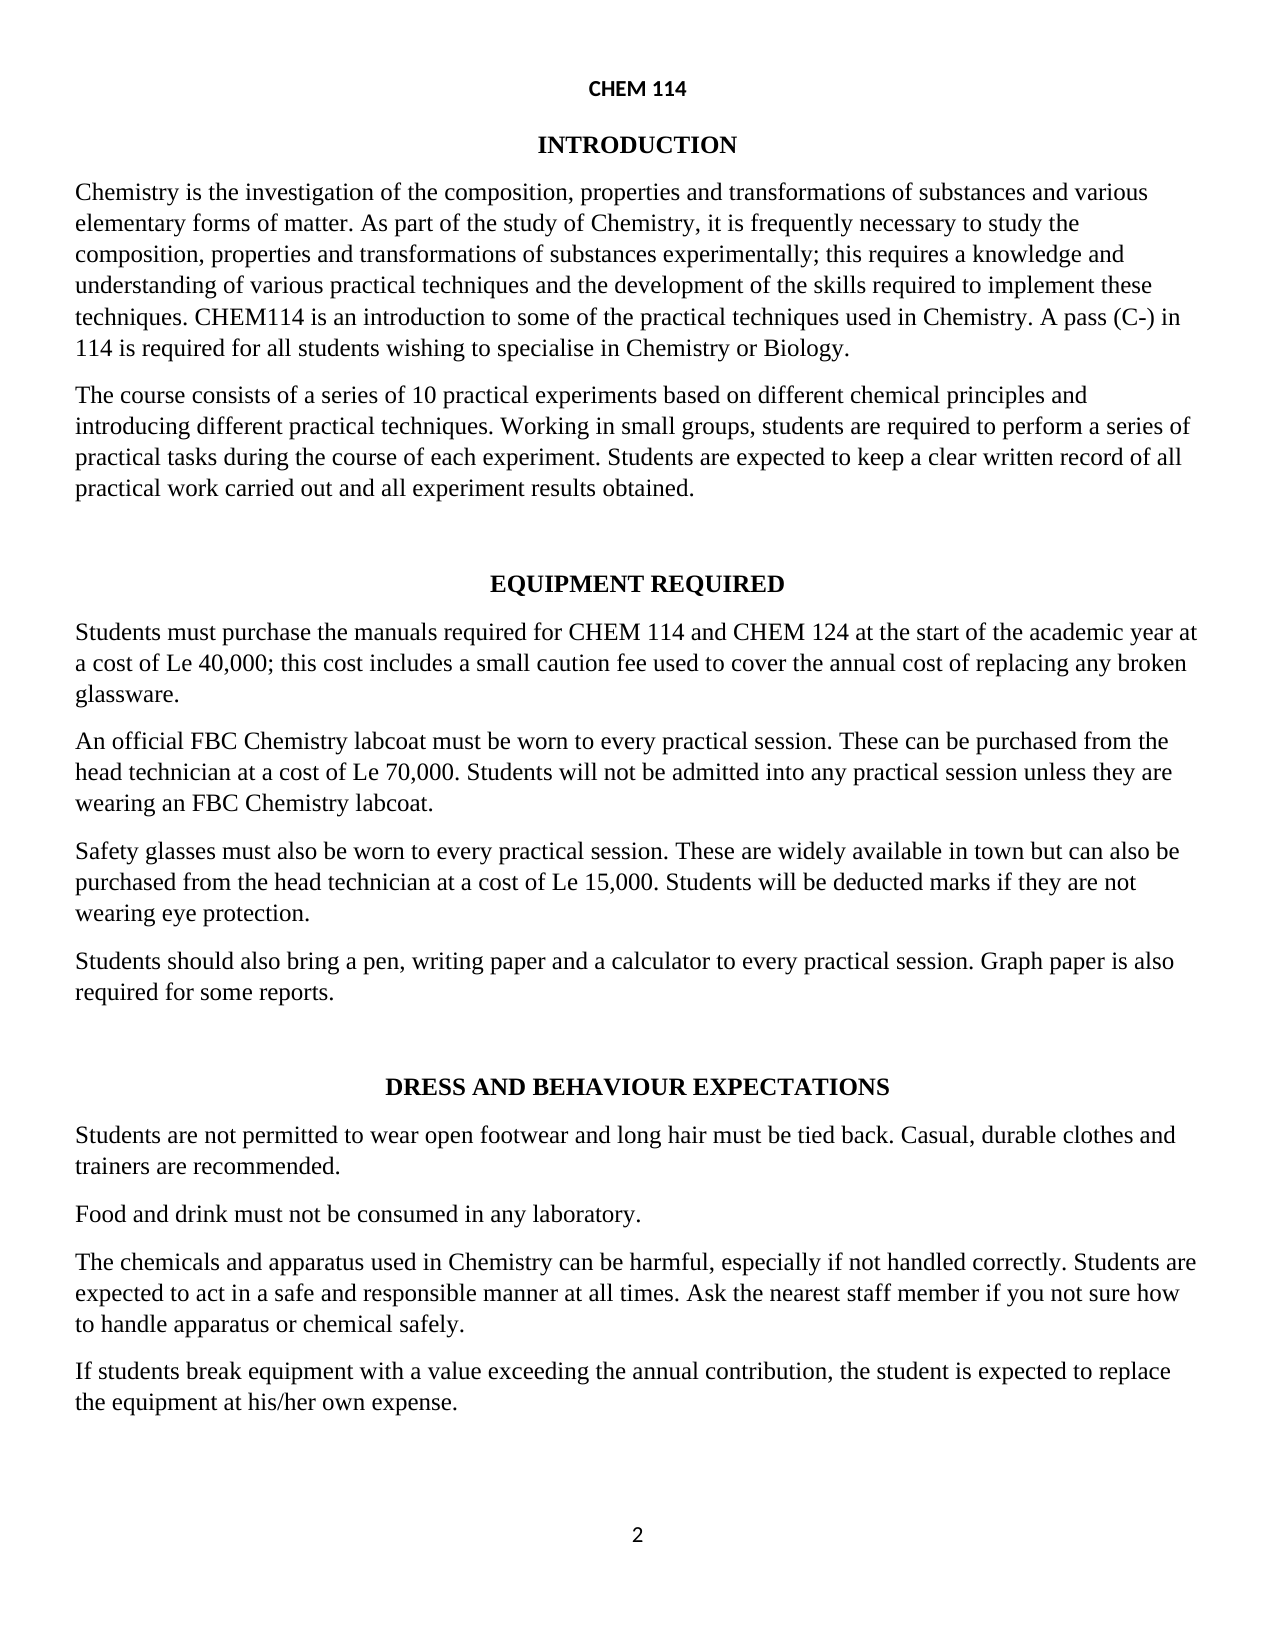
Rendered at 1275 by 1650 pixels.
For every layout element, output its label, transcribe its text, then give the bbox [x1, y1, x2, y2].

text DRESS AND BEHAVIOUR EXPECTATIONS [75, 1072, 1200, 1101]
text Safety glasses must also be worn to every practical session. These are widely available in town but can also be purchased from the head technician at a cost of Le 15,000. Students will be deducted marks if they are not wearing eye protection. [75, 836, 1200, 927]
text Chemistry is the investigation of the composition, properties and transformations of substances and various elementary forms of matter. As part of the study of Chemistry, it is frequently necessary to study the composition, properties and transformations of substances experimentally; this requires a knowledge and understanding of various practical techniques and the development of the skills required to implement these techniques. CHEM114 is an introduction to some of the practical techniques used in Chemistry. A pass (C-) in 114 is required for all students wishing to specialise in Chemistry or Biology. [75, 177, 1200, 361]
subtitle EQUIPMENT REQUIRED [75, 569, 1200, 598]
text Students must purchase the manuals required for CHEM 114 and CHEM 124 at the start of the academic year at a cost of Le 40,000; this cost includes a small caution fee used to cover the annual cost of replacing any broken glassware. [75, 617, 1200, 707]
text Students are not permitted to wear open footwear and long hair must be tied back. Casual, durable clothes and trainers are recommended. [75, 1120, 1200, 1180]
text An official FBC Chemistry labcoat must be worn to every practical session. These can be purchased from the head technician at a cost of Le 70,000. Students will not be admitted into any practical session unless they are wearing an FBC Chemistry labcoat. [75, 726, 1200, 817]
text Food and drink must not be consumed in any laboratory. [75, 1199, 1200, 1228]
text The chemicals and apparatus used in Chemistry can be harmful, especially if not handled correctly. Students are expected to act in a safe and responsible manner at all times. Ask the nearest staff member if you not sure how to handle apparatus or chemical safely. [75, 1247, 1200, 1337]
text Students should also bring a pen, writing paper and a calculator to every practical session. Graph paper is also required for some reports. [75, 946, 1200, 1006]
subtitle INTRODUCTION [75, 130, 1200, 158]
text The course consists of a series of 10 practical experiments based on different chemical principles and introducing different practical techniques. Working in small groups, students are required to perform a series of practical tasks during the course of each experiment. Students are expected to keep a clear written record of all practical work carried out and all experiment results obtained. [75, 380, 1200, 502]
text If students break equipment with a value exceeding the annual contribution, the student is expected to replace the equipment at his/her own expense. [75, 1356, 1200, 1416]
